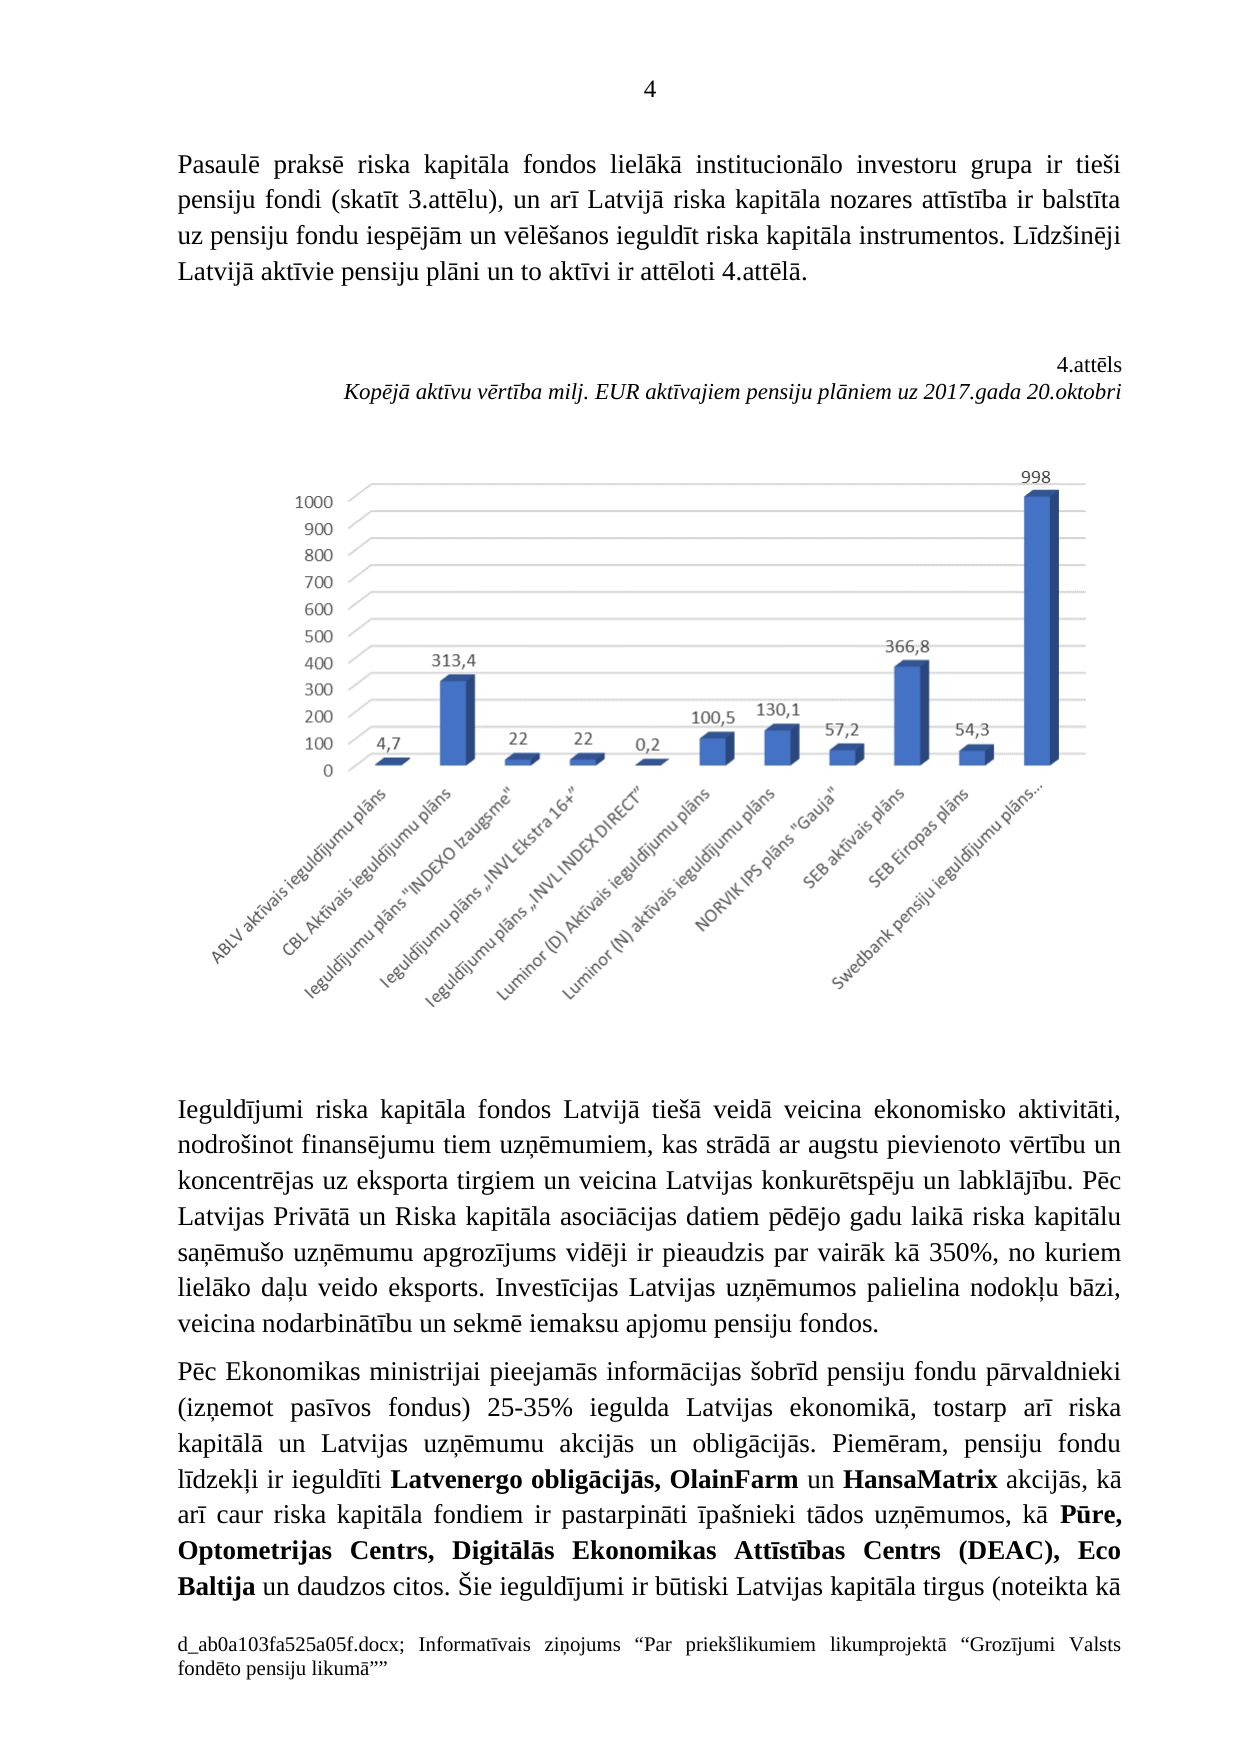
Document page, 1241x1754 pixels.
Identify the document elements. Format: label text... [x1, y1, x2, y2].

text Ieguldījumi riska kapitāla fondos Latvijā tiešā veidā veicina ekonomisko aktivitāti, nodrošinot finansējumu tiem uzņēmumiem, kas strādā ar augstu pievienoto vērtību un koncentrējas uz eksporta tirgiem un veicina Latvijas konkurētspēju un labklājību. Pēc Latvijas Privātā un Riska kapitāla asociācijas datiem pēdējo gadu laikā riska kapitālu saņēmušo uzņēmumu apgrozījums vidēji ir pieaudzis par vairāk kā 350%, no kuriem lielāko daļu veido eksports. Investīcijas Latvijas uzņēmumos palielina nodokļu bāzi, veicina nodarbinātību un sekmē iemaksu apjomu pensiju fondos. [177, 1093, 1122, 1338]
text Kopējā aktīvu vērtība milj. EUR aktīvajiem pensiju plāniem uz 2017.gada 20.oktobri [177, 378, 1122, 404]
text 4.attēls [177, 351, 1122, 378]
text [177, 1356, 1122, 1601]
text Pasaulē praksē riska kapitāla fondos lielākā institucionālo investoru grupa ir tieši pensiju fondi (skatīt 3.attēlu), un arī Latvijā riska kapitāla nozares attīstība ir balstīta uz pensiju fondu iespējām un vēlēšanos ieguldīt riska kapitāla instrumentos. Līdzšinēji Latvijā aktīvie pensiju plāni un to aktīvi ir attēloti 4.attēlā. [177, 148, 1122, 286]
picture [177, 455, 1133, 1028]
